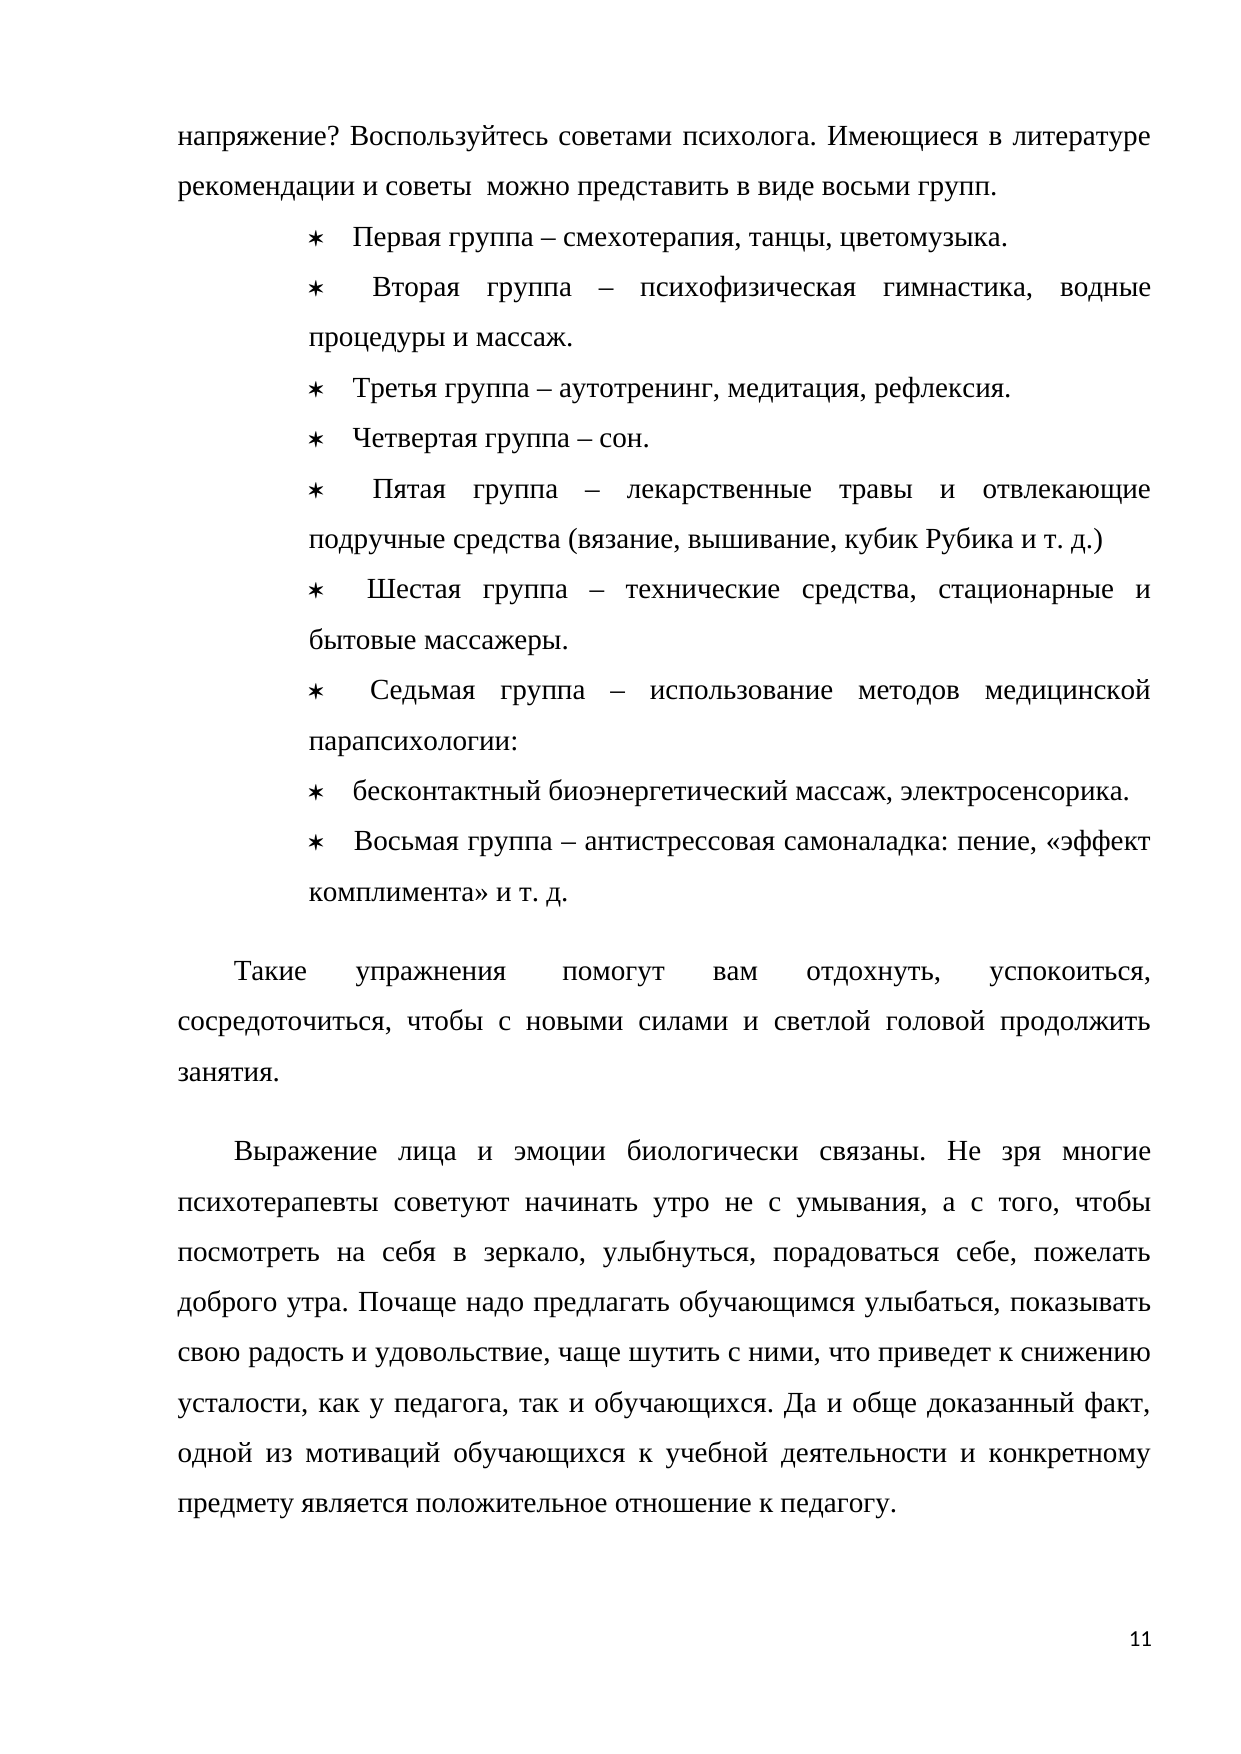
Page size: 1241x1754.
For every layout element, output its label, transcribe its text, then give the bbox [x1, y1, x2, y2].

text  Вторая группа – психофизическая гимнастика, водные процедуры и массаж. [308, 269, 1152, 353]
text  Четвертая группа – сон. [308, 420, 1152, 454]
text  Первая группа – смехотерапия, танцы, цветомузыка. [308, 219, 1152, 252]
text Такие упражнения помогут вам отдохнуть, успокоиться, сосредоточиться, чтобы с новыми силами и светлой головой продолжить занятия. [177, 953, 1152, 1087]
text  Третья группа – аутотренинг, медитация, рефлексия. [308, 370, 1152, 403]
text Выражение лица и эмоции биологически связаны. Не зря многие психотерапевты советуют начинать утро не с умывания, а с того, чтобы посмотреть на себя в зеркало, улыбнуться, порадоваться себе, пожелать доброго утра. Почаще надо предлагать обучающимся улыбаться, показывать свою радость и удовольствие, чаще шутить с ними, что приведет к снижению усталости, как у педагога, так и обучающихся. Да и обще доказанный факт, одной из мотиваций обучающихся к учебной деятельности и конкретному предмету является положительное отношение к педагогу. [177, 1133, 1152, 1519]
text  бесконтактный биоэнергетический массаж, электросенсорика. [308, 773, 1152, 807]
text  Седьмая группа – использование методов медицинской парапсихологии: [308, 672, 1152, 756]
text  Шестая группа – технические средства, стационарные и бытовые массажеры. [308, 571, 1152, 655]
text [177, 118, 1152, 202]
text  Пятая группа – лекарственные травы и отвлекающие подручные средства (вязание, вышивание, кубик Рубика и т. д.) [308, 471, 1152, 555]
text  Восьмая группа – антистрессовая самоналадка: пение, «эффект комплимента» и т. д. [308, 823, 1152, 907]
